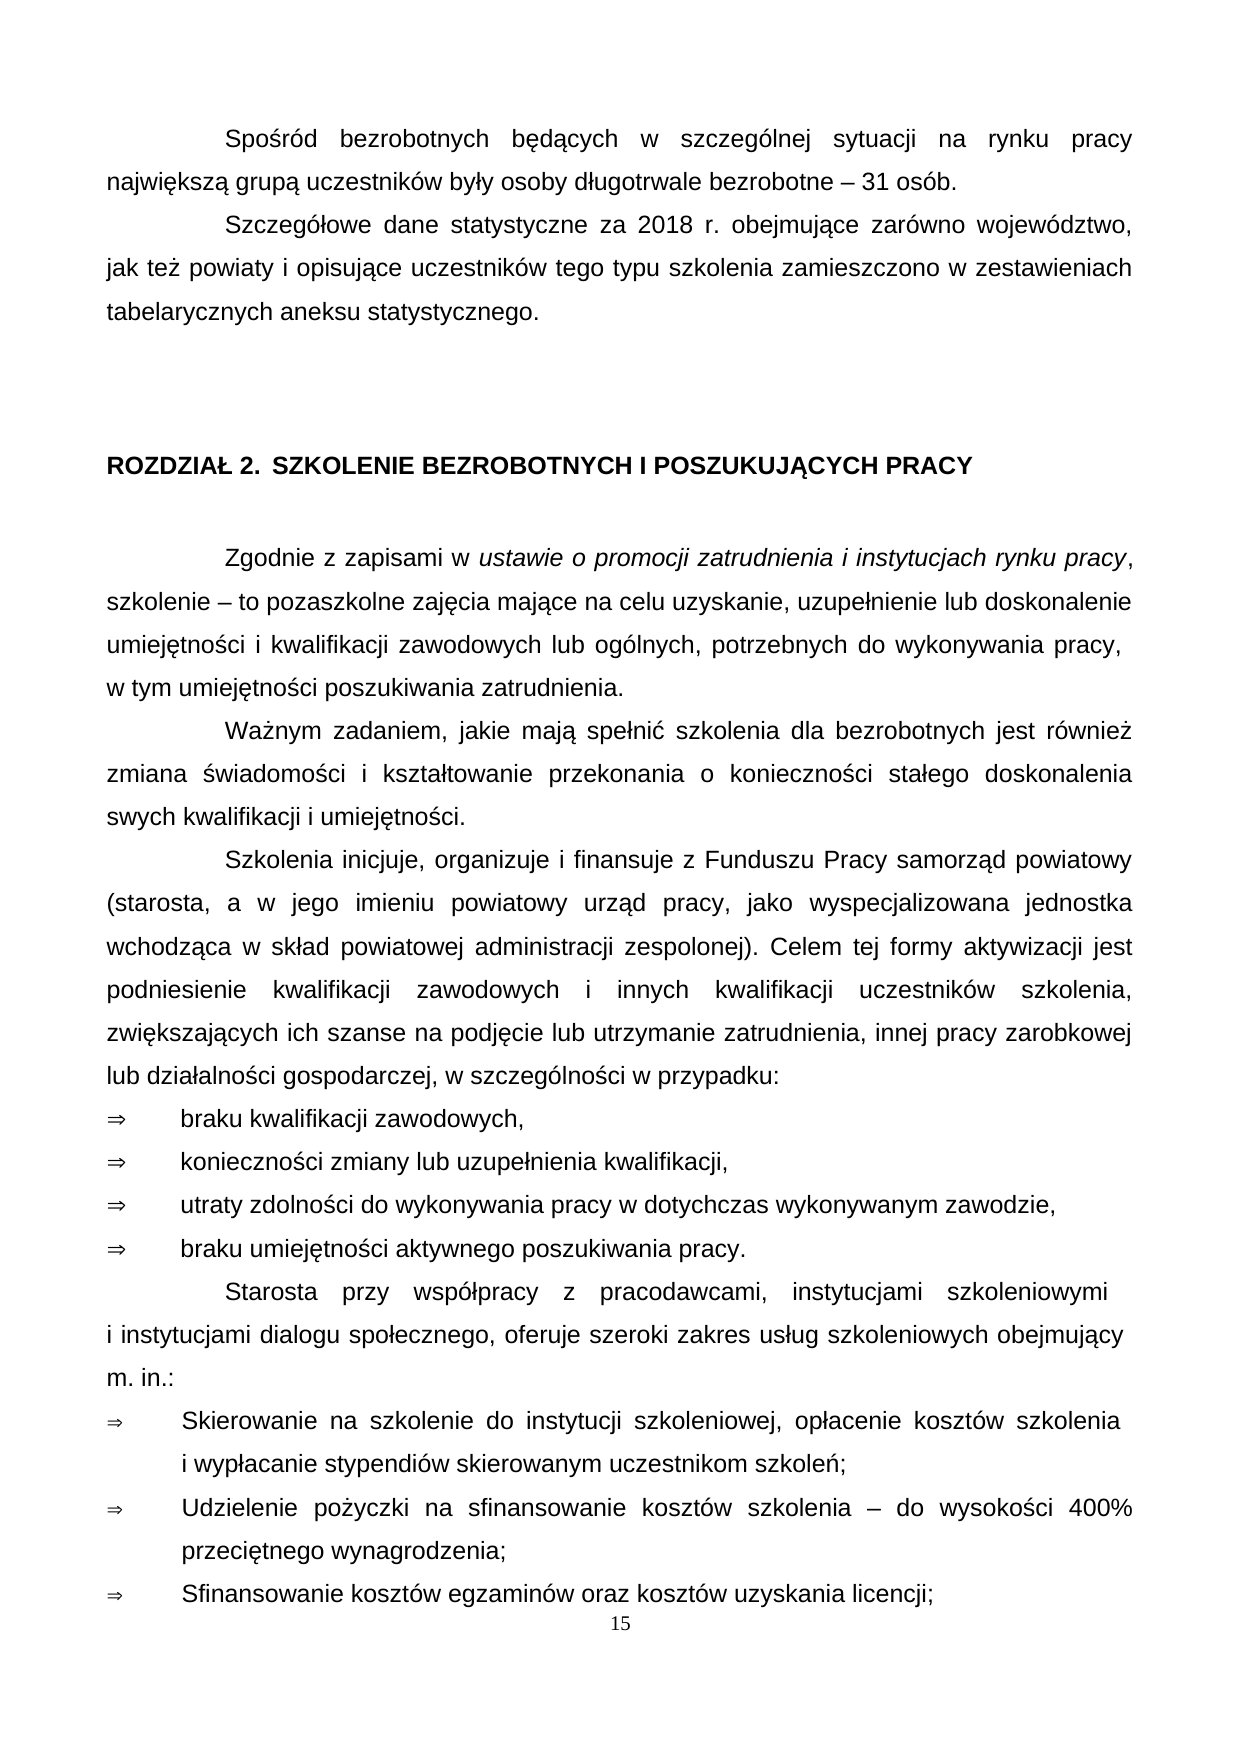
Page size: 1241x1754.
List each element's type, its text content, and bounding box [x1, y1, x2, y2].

subtitle ROZDZIAŁ 2. SZKOLENIE BEZROBOTNYCH I POSZUKUJĄCYCH PRACY [106, 451, 1134, 480]
list Skierowanie na szkolenie do instytucji szkoleniowej, opłacenie kosztów szkolenia i wypłacanie stypendiów skierowanym uczestnikom szkoleń; [106, 1406, 1134, 1478]
list utraty zdolności do wykonywania pracy w dotychczas wykonywanym zawodzie, [106, 1191, 1134, 1219]
list Sfinansowanie kosztów egzaminów oraz kosztów uzyskania licencji; [106, 1579, 1134, 1608]
text Szczegółowe dane statystyczne za 2018 r. obejmujące zarówno województwo, jak też powiaty i opisujące uczestników tego typu szkolenia zamieszczono w zestawieniach tabelarycznych aneksu statystycznego. [106, 210, 1134, 325]
text Szkolenia inicjuje, organizuje i finansuje z Funduszu Pracy samorząd powiatowy (starosta, a w jego imieniu powiatowy urząd pracy, jako wyspecjalizowana jednostka wchodząca w skład powiatowej administracji zespolonej). Celem tej formy aktywizacji jest podniesienie kwalifikacji zawodowych i innych kwalifikacji uczestników szkolenia, zwiększających ich szanse na podjęcie lub utrzymanie zatrudnienia, innej pracy zarobkowej lub działalności gospodarczej, w szczególności w przypadku: [106, 845, 1134, 1090]
list Udzielenie pożyczki na sfinansowanie kosztów szkolenia – do wysokości 400% przeciętnego wynagrodzenia; [106, 1493, 1134, 1564]
text Starosta przy współpracy z pracodawcami, instytucjami szkoleniowymi i instytucjami dialogu społecznego, oferuje szeroki zakres usług szkoleniowych obejmujący m. in.: [106, 1277, 1134, 1392]
text Ważnym zadaniem, jakie mają spełnić szkolenia dla bezrobotnych jest również zmiana świadomości i kształtowanie przekonania o konieczności stałego doskonalenia swych kwalifikacji i umiejętności. [106, 716, 1134, 831]
list braku umiejętności aktywnego poszukiwania pracy. [106, 1234, 1134, 1263]
text Zgodnie z zapisami w ustawie o promocji zatrudnienia i instytucjach rynku pracy, szkolenie – to pozaszkolne zajęcia mające na celu uzyskanie, uzupełnienie lub doskonalenie umiejętności i kwalifikacji zawodowych lub ogólnych, potrzebnych do wykonywania pracy, w tym umiejętności poszukiwania zatrudnienia. [106, 543, 1134, 702]
list konieczności zmiany lub uzupełnienia kwalifikacji, [106, 1147, 1134, 1176]
text Spośród bezrobotnych będących w szczególnej sytuacji na rynku pracy największą grupą uczestników były osoby długotrwale bezrobotne – 31 osób. [106, 124, 1134, 196]
list braku kwalifikacji zawodowych, [106, 1104, 1134, 1133]
